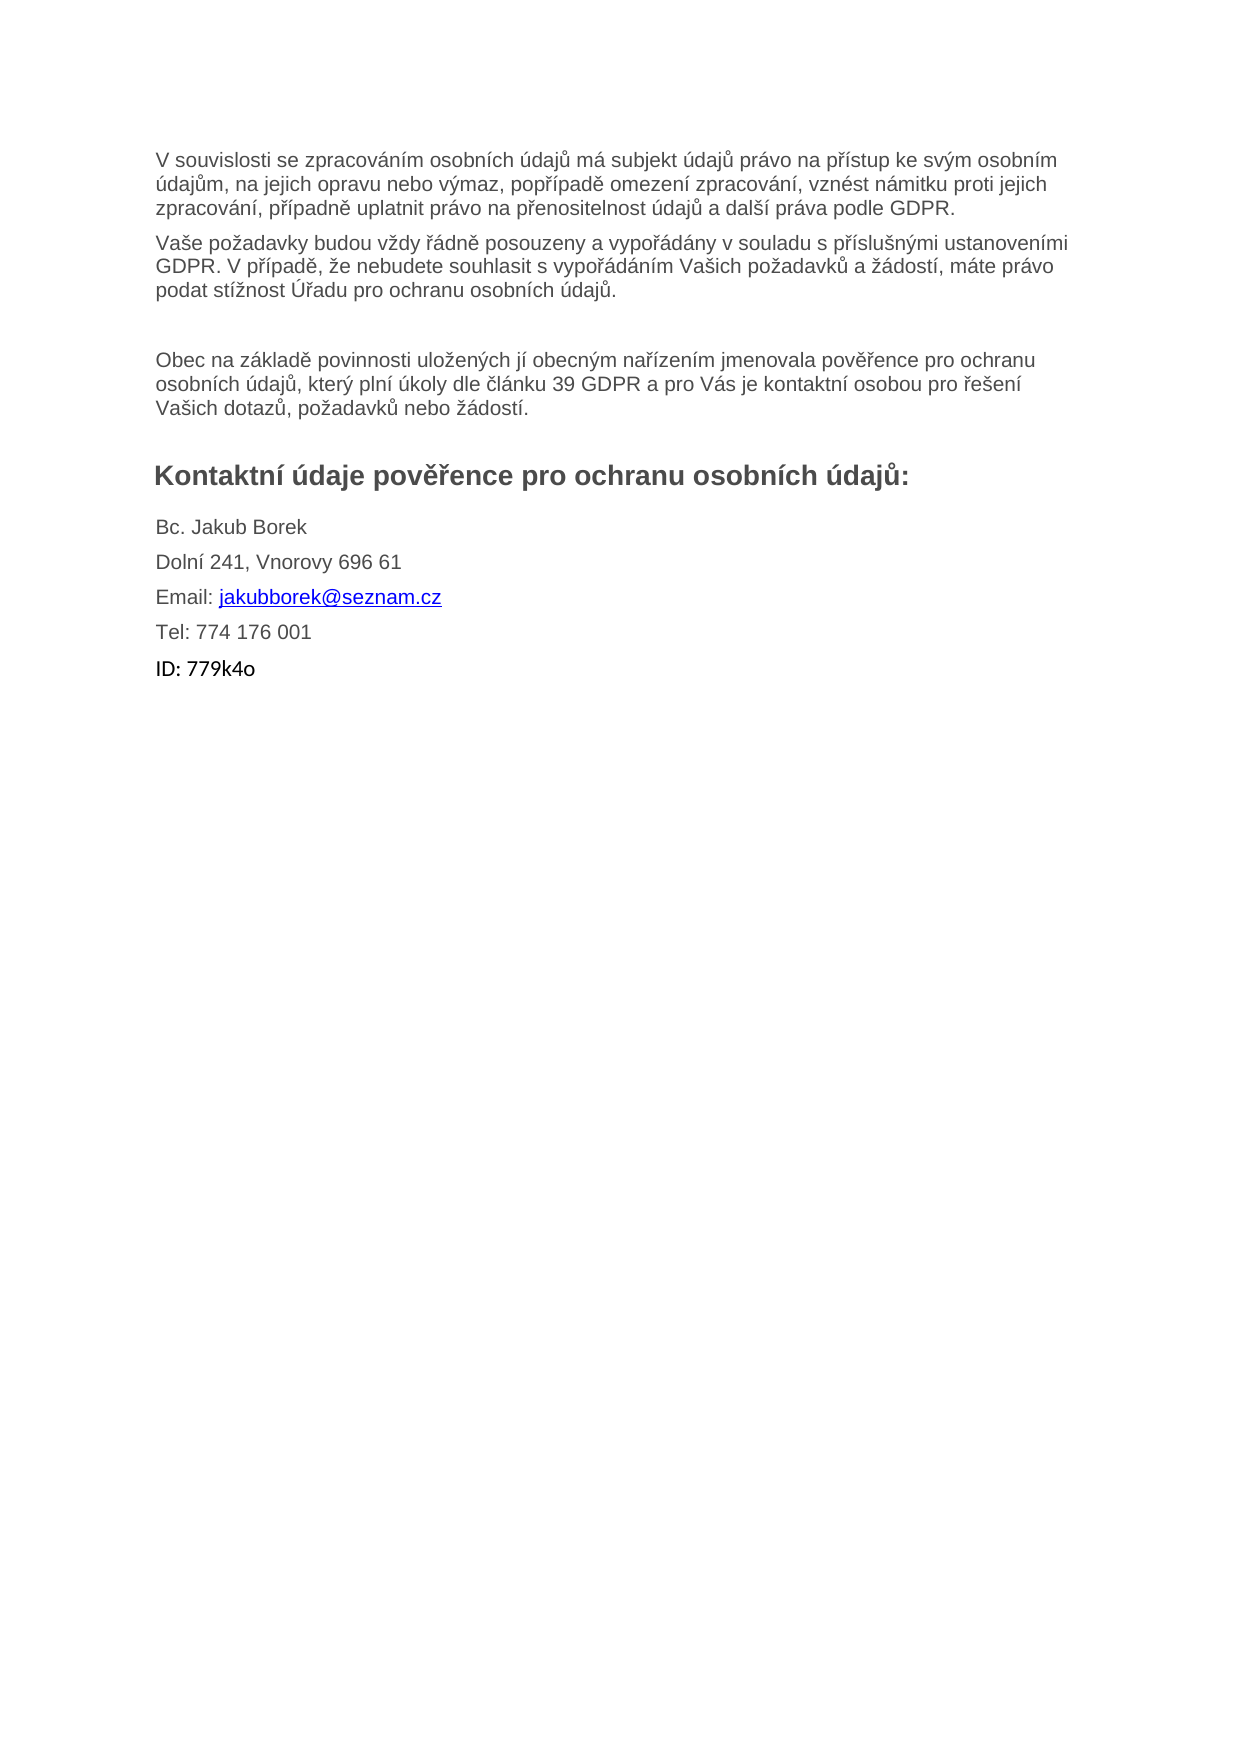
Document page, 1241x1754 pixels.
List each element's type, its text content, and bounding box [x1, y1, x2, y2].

text Email: jakubborek@seznam.cz [155, 585, 1085, 609]
text Tel: 774 176 001 [155, 619, 1085, 643]
text Obec na základě povinnosti uložených jí obecným nařízením jmenovala pověřence pro ochranu osobních údajů, který plní úkoly dle článku 39 GDPR a pro Vás je kontaktní osobou pro řešení Vašich dotazů, požadavků nebo žádostí. [155, 348, 1085, 420]
text V souvislosti se zpracováním osobních údajů má subjekt údajů právo na přístup ke svým osobním údajům, na jejich opravu nebo výmaz, popřípadě omezení zpracování, vznést námitku proti jejich zpracování, případně uplatnit právo na přenositelnost údajů a další práva podle GDPR. [155, 148, 1085, 219]
text ID: 779k4o [155, 654, 1085, 682]
text Kontaktní údaje pověřence pro ochranu osobních údajů: [154, 459, 1085, 491]
text Vaše požadavky budou vždy řádně posouzeny a vypořádány v souladu s příslušnými ustanoveními GDPR. V případě, že nebudete souhlasit s vypořádáním Vašich požadavků a žádostí, máte právo podat stížnost Úřadu pro ochranu osobních údajů. [155, 230, 1085, 302]
text Dolní 241, Vnorovy 696 61 [155, 550, 1085, 574]
text Bc. Jakub Borek [155, 515, 1085, 539]
